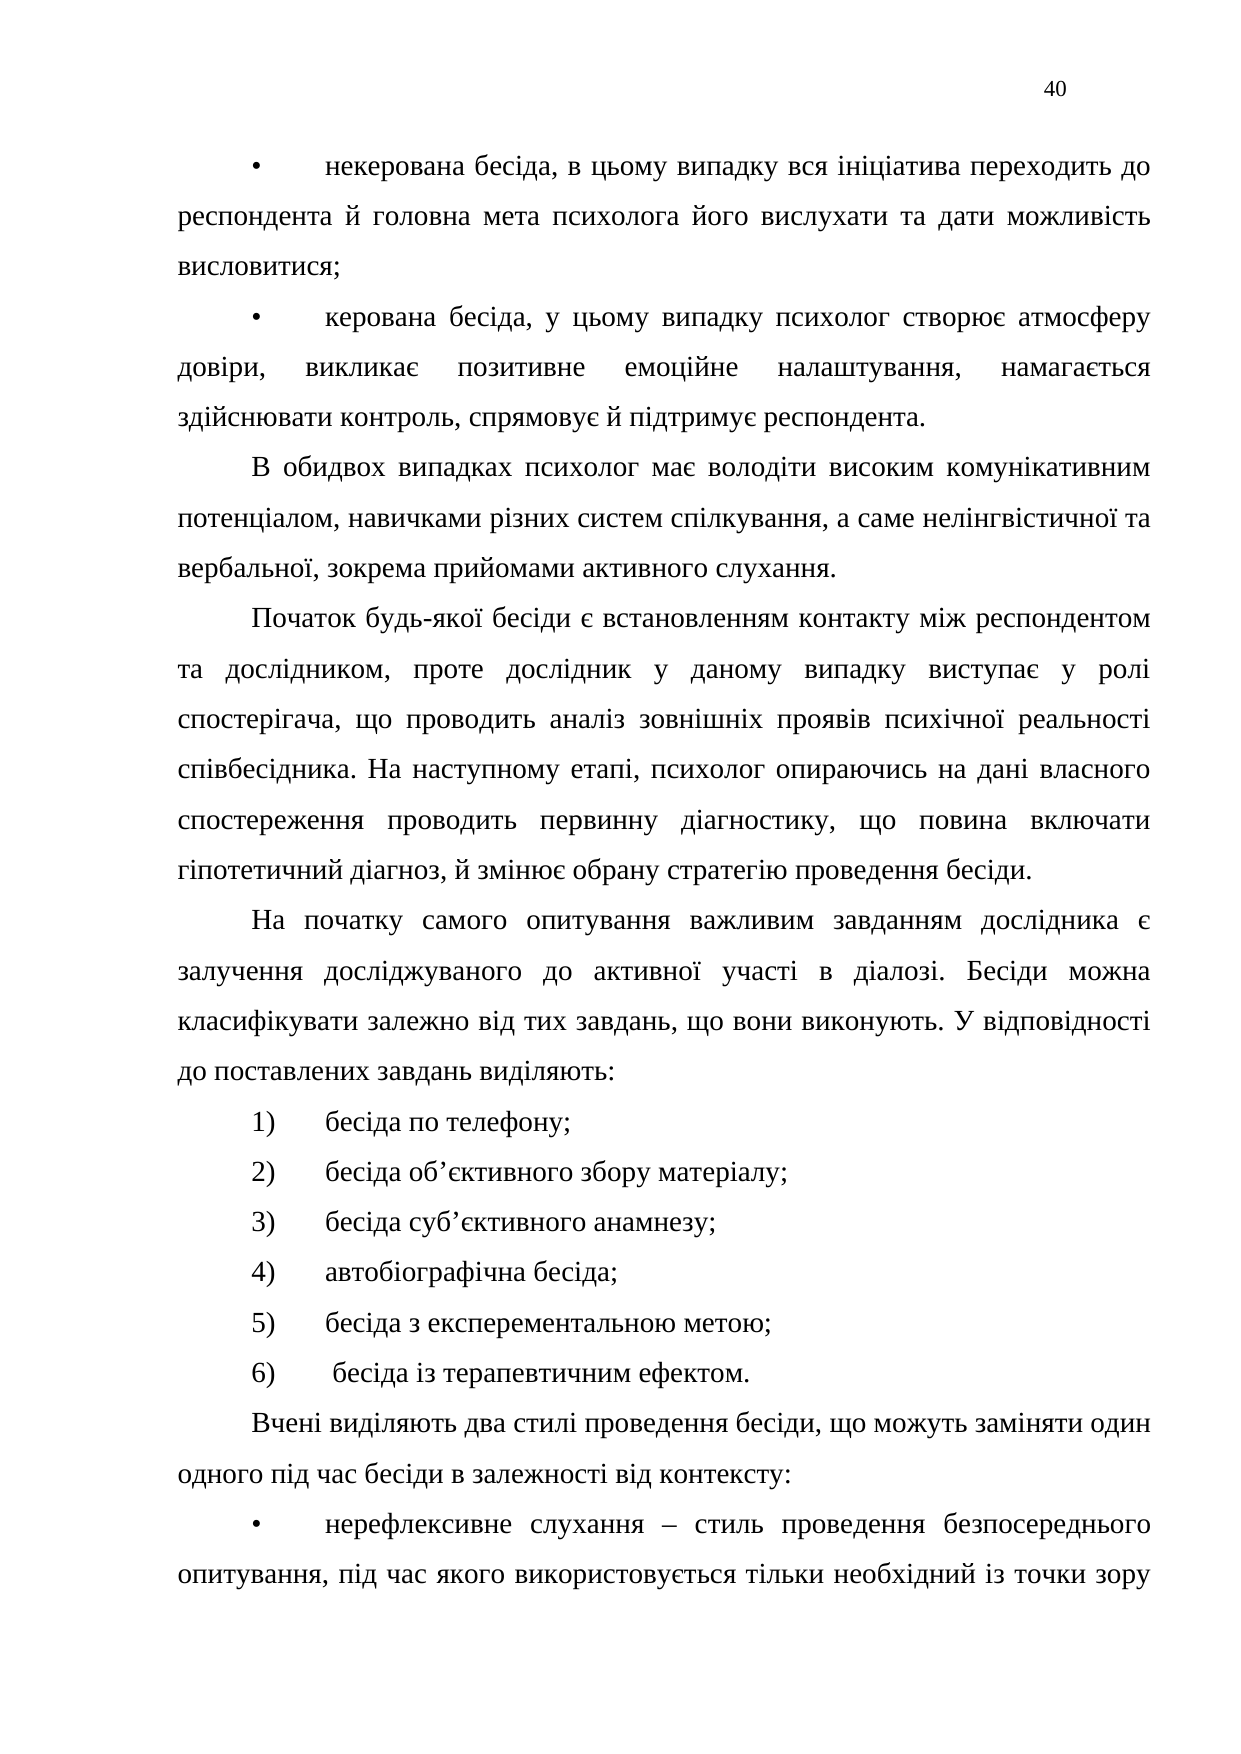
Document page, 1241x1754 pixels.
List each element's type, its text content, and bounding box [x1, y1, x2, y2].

text Початок будь-якої бесіди є встановленням контакту між респондентом та дослідником, проте дослідник у даному випадку виступає у ролі спостерігача, що проводить аналіз зовнішніх проявів психічної реальності співбесідника. На наступному етапі, психолог опираючись на дані власного спостереження проводить первинну діагностику, що повина включати гіпотетичний діагноз, й змінює обрану стратегію проведення бесіди. [177, 601, 1152, 886]
text 2) бесіда об’єктивного збору матеріалу; [177, 1154, 1152, 1187]
text 1) бесіда по телефону; [177, 1104, 1152, 1137]
text • керована бесіда, у цьому випадку психолог створює атмосферу довіри, викликає позитивне емоційне налаштування, намагається здійснювати контроль, спрямовує й підтримує респондента. [177, 299, 1152, 433]
text 4) автобіографічна бесіда; [177, 1254, 1152, 1288]
text 6) бесіда із терапевтичним ефектом. [177, 1355, 1152, 1389]
text На початку самого опитування важливим завданням дослідника є залучення досліджуваного до активної участі в діалозі. Бесіди можна класифікувати залежно від тих завдань, що вони виконують. У відповідності до поставлених завдань виділяють: [177, 902, 1152, 1087]
text В обидвох випадках психолог має володіти високим комунікативним потенціалом, навичками різних систем спілкування, а саме нелінгвістичної та вербальної, зокрема прийомами активного слухання. [177, 449, 1152, 584]
text • некерована бесіда, в цьому випадку вся ініціатива переходить до респондента й головна мета психолога його вислухати та дати можливість висловитися; [177, 148, 1152, 282]
text Вчені виділяють два стилі проведення бесіди, що можуть заміняти один одного під час бесіди в залежності від контексту: [177, 1406, 1152, 1489]
text 3) бесіда суб’єктивного анамнезу; [177, 1204, 1152, 1238]
text 5) бесіда з експерементальною метою; [177, 1305, 1152, 1338]
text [177, 1506, 1152, 1590]
